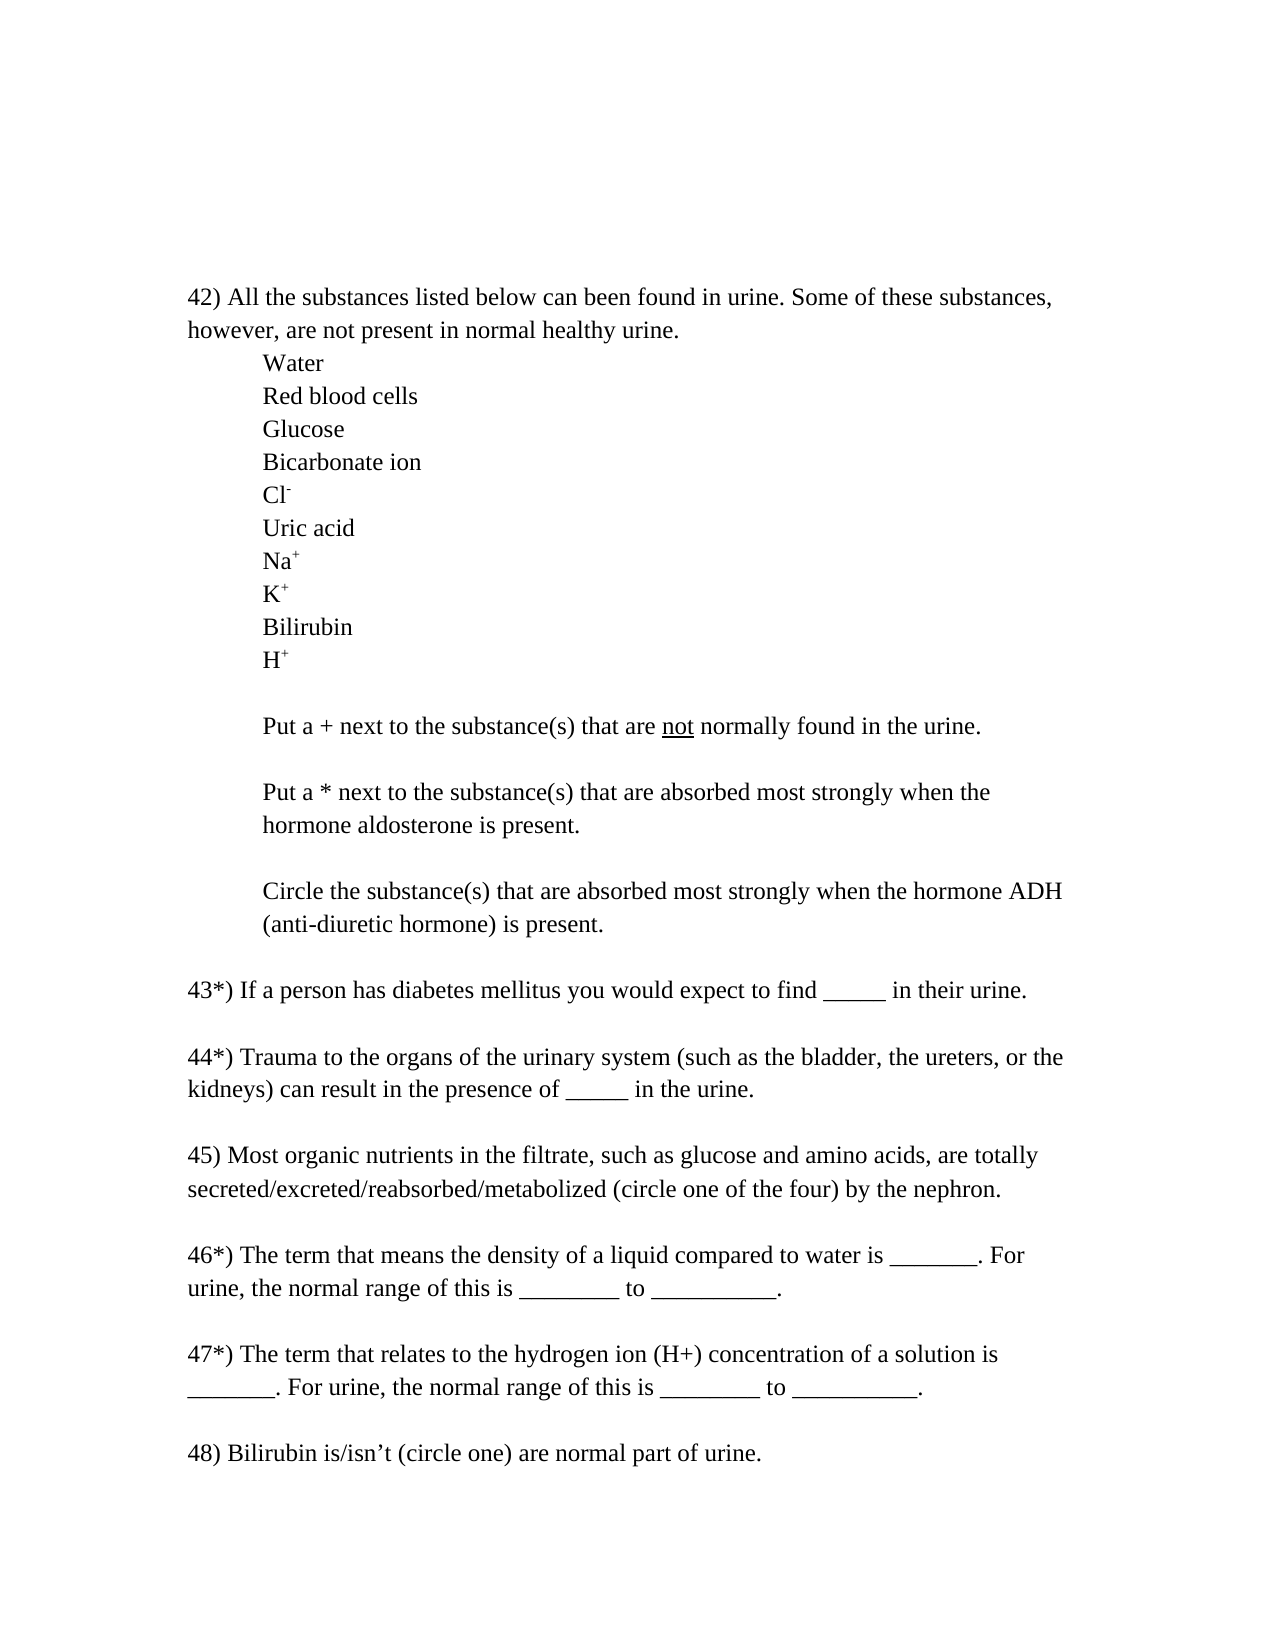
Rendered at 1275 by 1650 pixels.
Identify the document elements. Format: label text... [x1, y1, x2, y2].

text Glucose [187, 414, 1087, 443]
text 48) Bilirubin is/isn’t (circle one) are normal part of urine. [187, 1438, 1087, 1467]
text 43*) If a person has diabetes mellitus you would expect to find _____ in their urine. [187, 976, 1087, 1004]
text 45) Most organic nutrients in the filtrate, such as glucose and amino acids, are totally secreted/excreted/reabsorbed/metabolized (circle one of the four) by the nephron. [187, 1141, 1087, 1202]
text Cl- [187, 480, 1087, 509]
text K+ [187, 579, 1087, 608]
text Put a * next to the substance(s) that are absorbed most strongly when the hormone aldosterone is present. [187, 777, 1087, 839]
text H+ [187, 645, 1087, 674]
text Put a + next to the substance(s) that are not normally found in the urine. [187, 711, 1087, 740]
text 47*) The term that relates to the hydrogen ion (H+) concentration of a solution is _______. For urine, the normal range of this is ________ to __________. [187, 1339, 1087, 1401]
text Bilirubin [187, 612, 1087, 641]
text Water [187, 348, 1087, 377]
text Circle the substance(s) that are absorbed most strongly when the hormone ADH (anti-diuretic hormone) is present. [262, 876, 1087, 938]
text 42) All the substances listed below can been found in urine. Some of these substances, however, are not present in normal healthy urine. [187, 282, 1087, 344]
text 46*) The term that means the density of a liquid compared to water is _______. For urine, the normal range of this is ________ to __________. [187, 1240, 1087, 1301]
text Bicarbonate ion [187, 447, 1087, 476]
text Red blood cells [187, 381, 1087, 410]
text 44*) Trauma to the organs of the urinary system (such as the bladder, the ureters, or the kidneys) can result in the presence of _____ in the urine. [187, 1042, 1087, 1103]
text Uric acid [187, 513, 1087, 542]
text Na+ [187, 546, 1087, 575]
